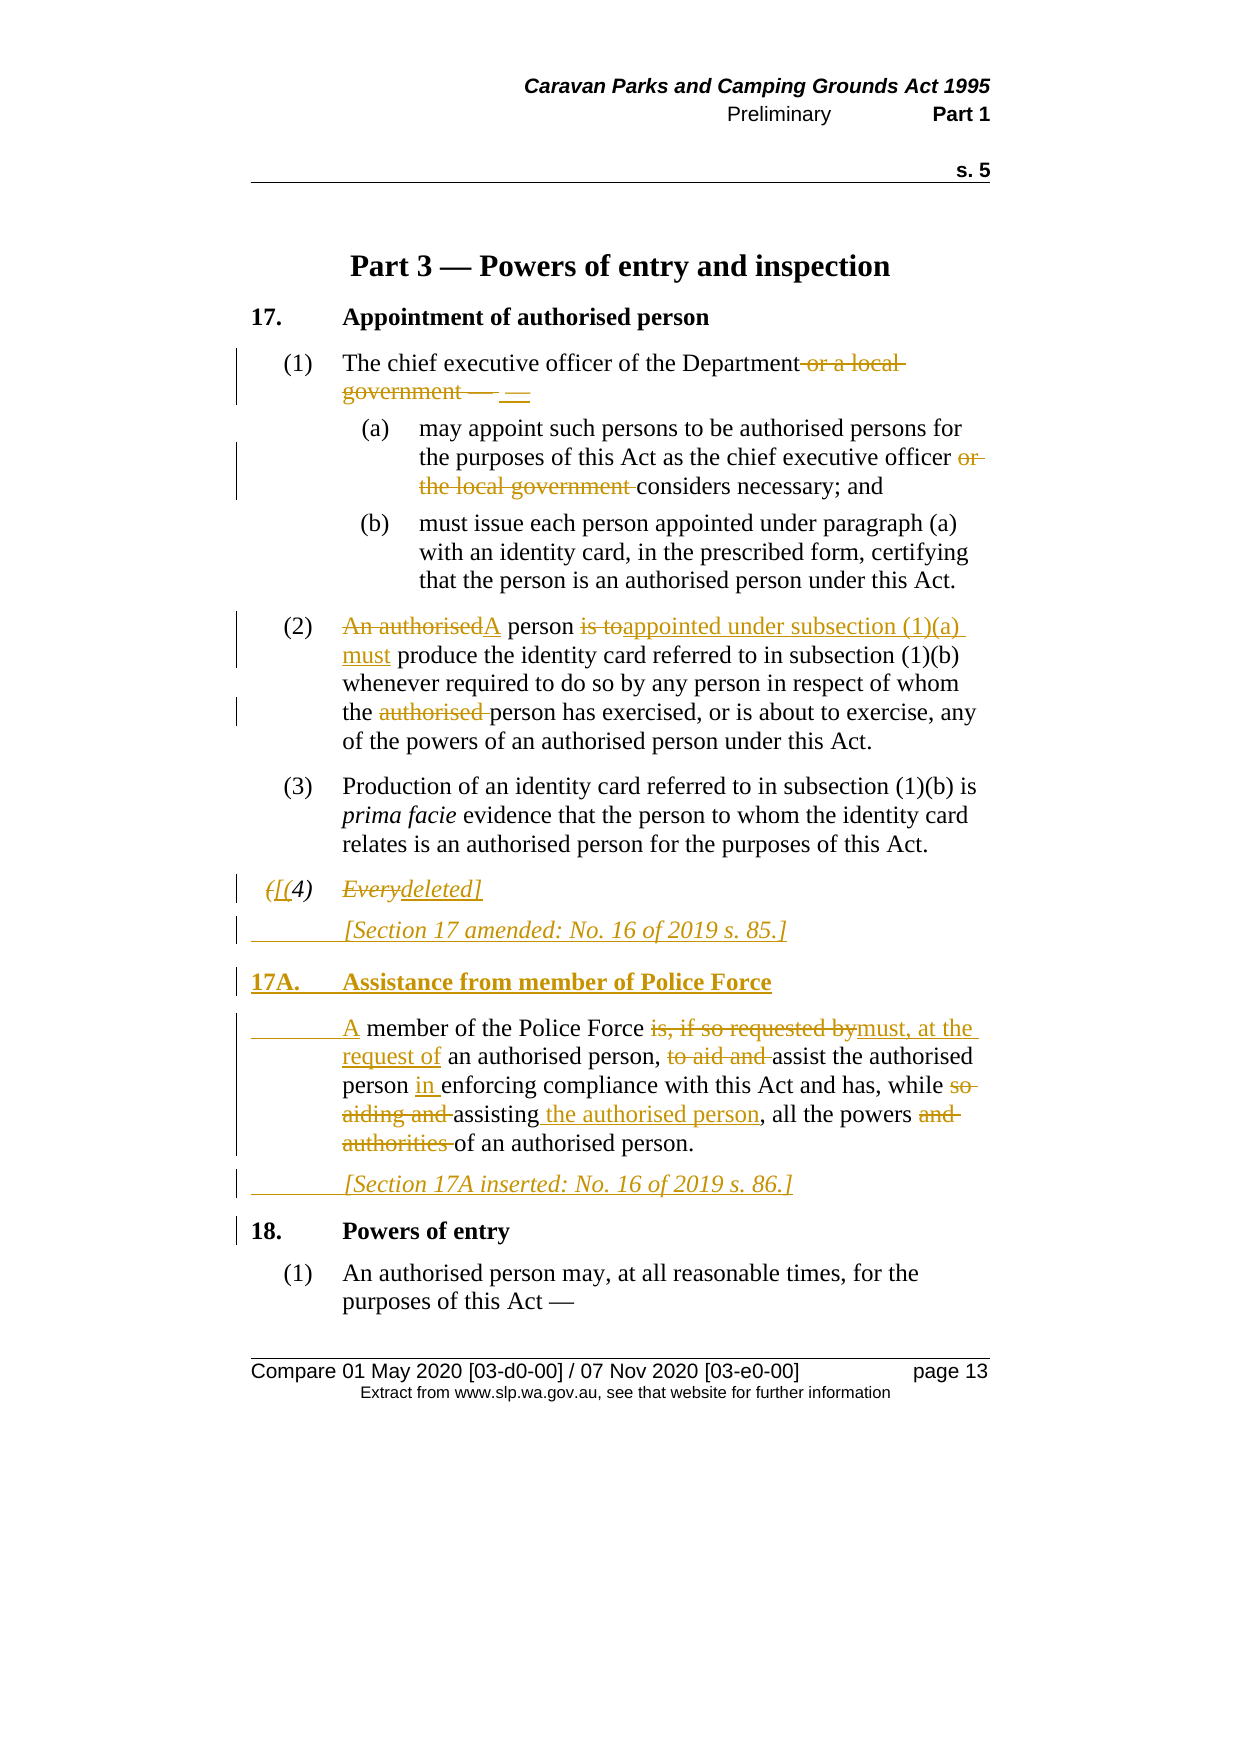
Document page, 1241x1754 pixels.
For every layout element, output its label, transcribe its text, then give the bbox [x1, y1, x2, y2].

text (b) must issue each person appointed under paragraph (a) with an identity card, in the prescribed form, certifying that the person is an authorised person under this Act. [251, 508, 990, 594]
text 4) [251, 874, 990, 903]
subtitle 17. Appointment of authorised person [251, 302, 990, 331]
subtitle Part 3 — Powers of entry and inspection [251, 247, 990, 283]
text (1) An authorised person may, at all reasonable times, for the purposes of this Act — [251, 1258, 990, 1315]
text (1) The chief executive officer of the Department [251, 348, 990, 405]
text (a) may appoint such persons to be authorised persons for the purposes of this Act as the chief executive officer considers necessary; and [251, 413, 990, 500]
subtitle 18. Powers of entry [251, 1216, 990, 1245]
text (3) Production of an identity card referred to in subsection (1)(b) is prima facie evidence that the person to whom the identity card relates is an authorised person for the purposes of this Act. [251, 771, 990, 858]
text (2) person produce the identity card referred to in subsection (1)(b) whenever required to do so by any person in respect of whom the person has exercised, or is about to exercise, any of the powers of an authorised person under this Act. [251, 611, 990, 755]
text member of the Police Force an authorised person, assist the authorised person enforcing compliance with this Act and has, while assisting, all the powers of an authorised person. [251, 1013, 990, 1156]
